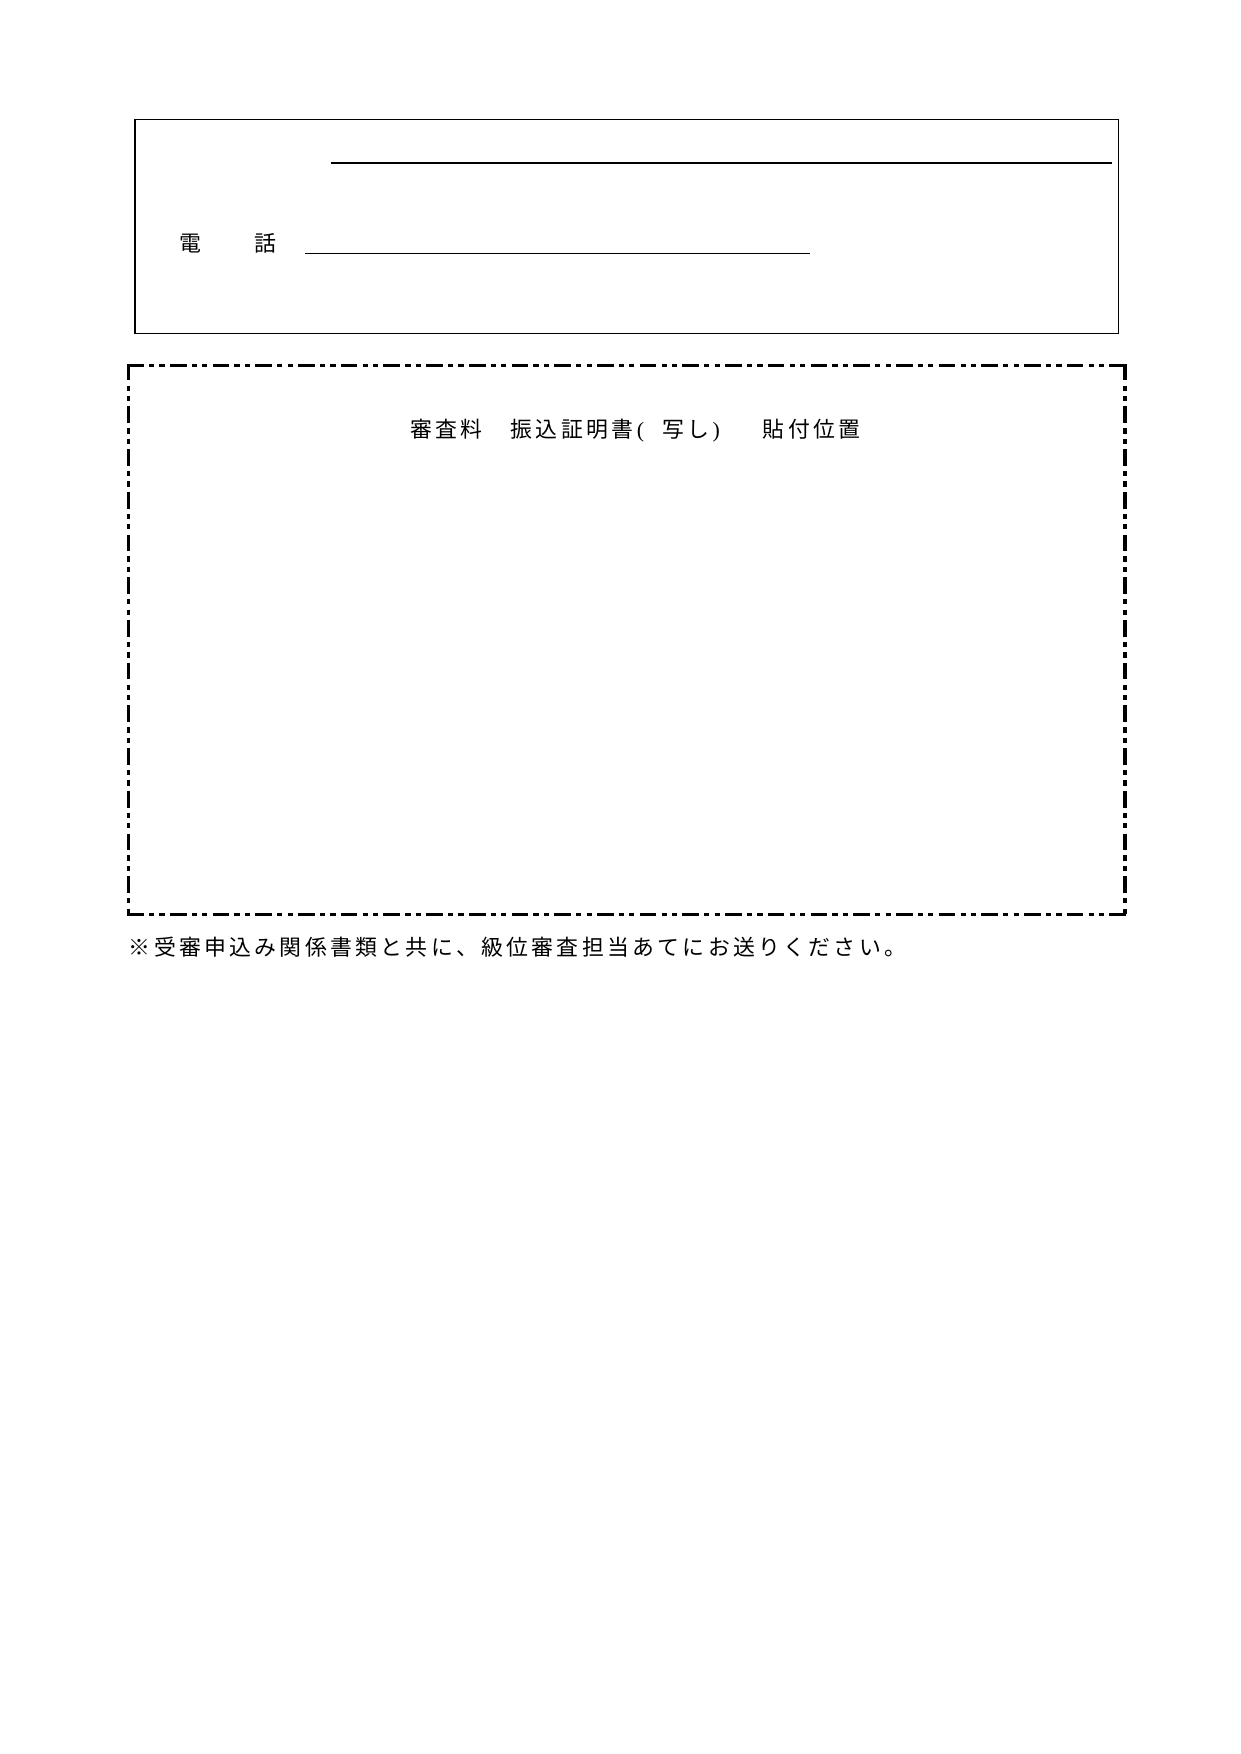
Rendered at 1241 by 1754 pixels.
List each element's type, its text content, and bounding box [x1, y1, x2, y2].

table_header 審査料 振込証明書(写し) 貼付位置 [129, 364, 1125, 912]
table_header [136, 120, 1118, 332]
text ※受審申込み関係書類と共に、級位審査担当あてにお送りください。 [103, 916, 1137, 976]
